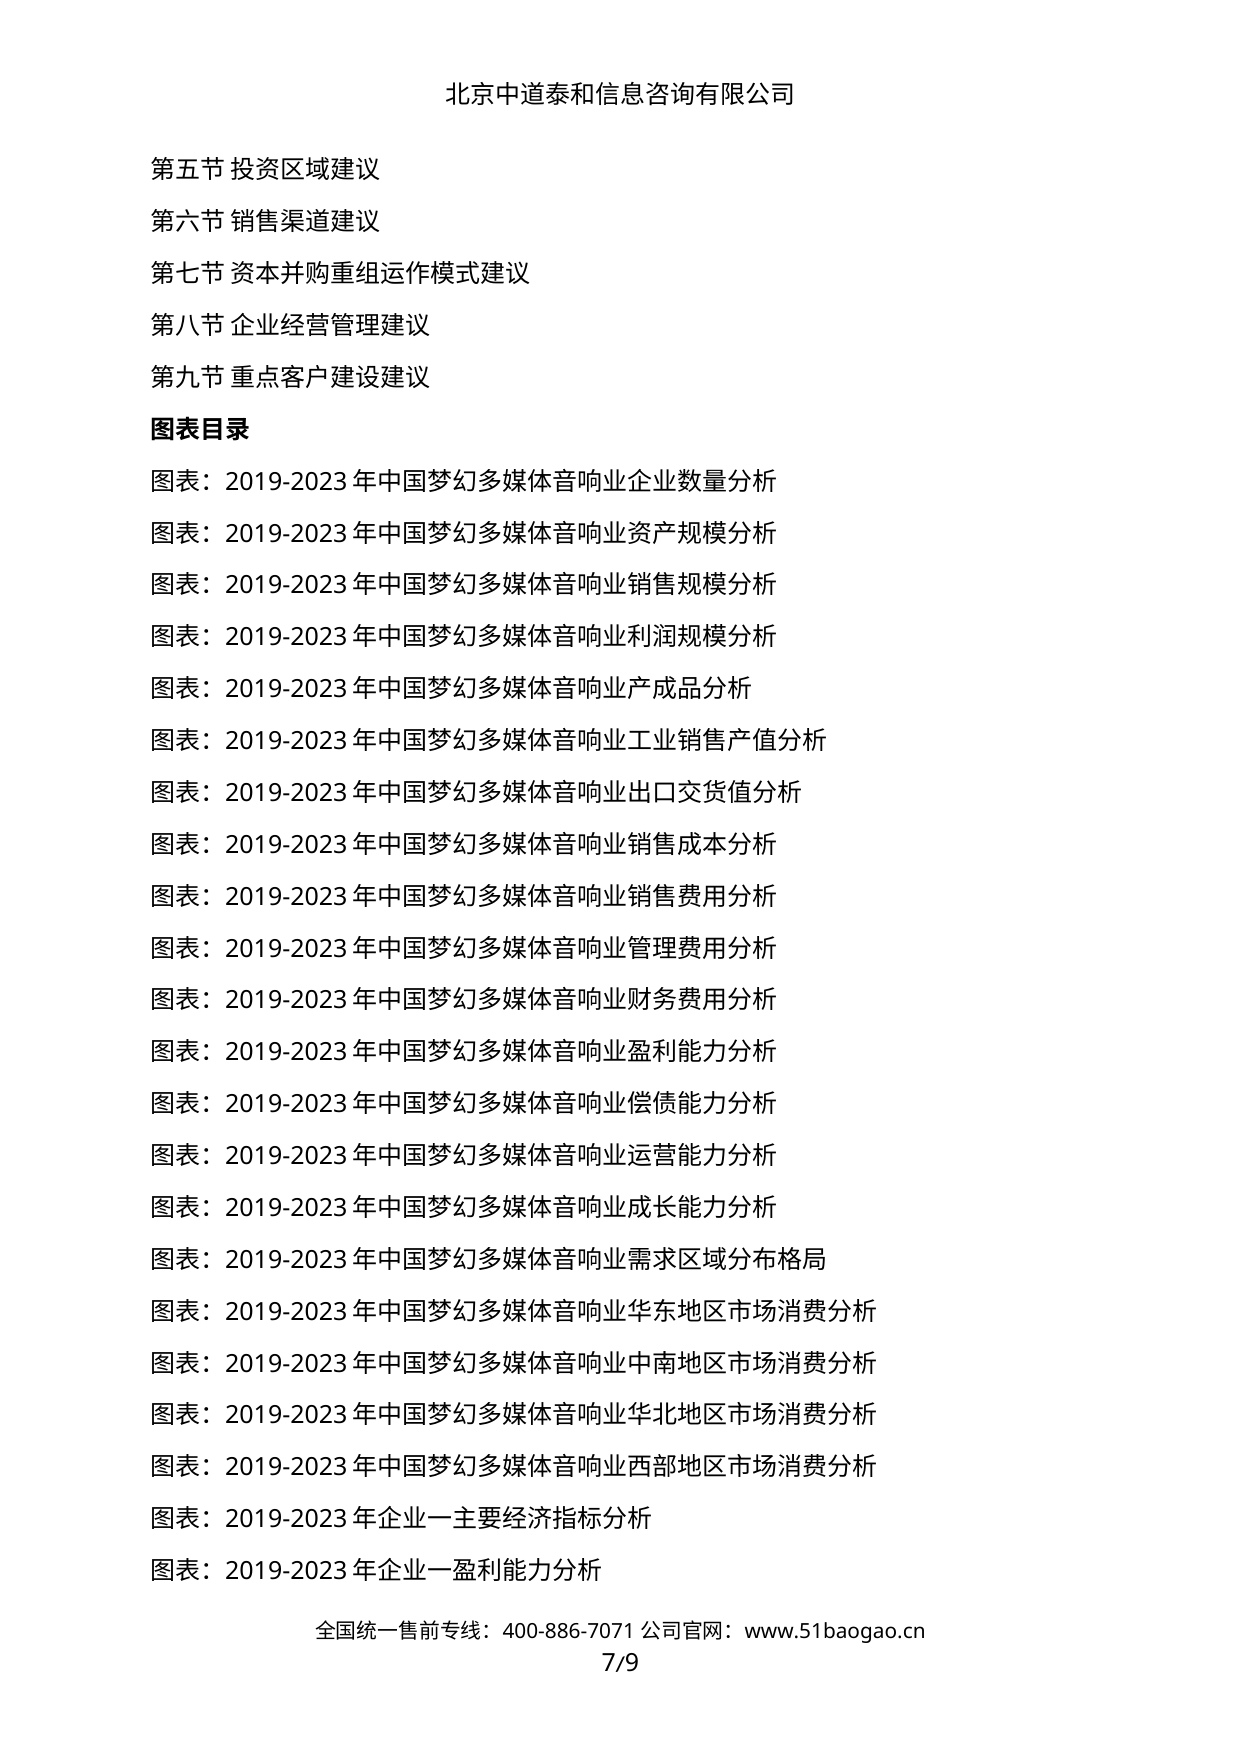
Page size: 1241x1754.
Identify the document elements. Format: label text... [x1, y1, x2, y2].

text 图表：2019-2023年中国梦幻多媒体音响业偿债能力分析 [150, 1084, 1090, 1120]
text 图表：2019-2023年中国梦幻多媒体音响业销售规模分析 [150, 565, 1090, 601]
text 图表：2019-2023年中国梦幻多媒体音响业出口交货值分析 [150, 772, 1090, 809]
text 图表：2019-2023年中国梦幻多媒体音响业管理费用分析 [150, 928, 1090, 964]
text 图表：2019-2023年中国梦幻多媒体音响业产成品分析 [150, 669, 1090, 705]
text 图表：2019-2023年企业一主要经济指标分析 [150, 1499, 1090, 1535]
text 图表：2019-2023年中国梦幻多媒体音响业成长能力分析 [150, 1187, 1090, 1224]
text 第九节 重点客户建设建议 [150, 357, 1090, 394]
text 图表：2019-2023年中国梦幻多媒体音响业工业销售产值分析 [150, 721, 1090, 757]
text 图表：2019-2023年中国梦幻多媒体音响业盈利能力分析 [150, 1032, 1090, 1068]
text 第八节 企业经营管理建议 [150, 306, 1090, 342]
text 图表：2019-2023年中国梦幻多媒体音响业需求区域分布格局 [150, 1239, 1090, 1276]
text 图表目录 [150, 409, 1090, 446]
text 图表：2019-2023年中国梦幻多媒体音响业华东地区市场消费分析 [150, 1291, 1090, 1327]
text 图表：2019-2023年中国梦幻多媒体音响业利润规模分析 [150, 617, 1090, 653]
text 图表：2019-2023年中国梦幻多媒体音响业销售费用分析 [150, 876, 1090, 912]
text 图表：2019-2023年中国梦幻多媒体音响业华北地区市场消费分析 [150, 1395, 1090, 1431]
text 第六节 销售渠道建议 [150, 202, 1090, 238]
text 第七节 资本并购重组运作模式建议 [150, 254, 1090, 290]
text 图表：2019-2023年中国梦幻多媒体音响业资产规模分析 [150, 513, 1090, 549]
text 第五节 投资区域建议 [150, 150, 1090, 186]
text 图表：2019-2023年中国梦幻多媒体音响业运营能力分析 [150, 1136, 1090, 1172]
text 图表：2019-2023年中国梦幻多媒体音响业企业数量分析 [150, 461, 1090, 497]
text 图表：2019-2023年企业一盈利能力分析 [150, 1551, 1090, 1587]
text 图表：2019-2023年中国梦幻多媒体音响业销售成本分析 [150, 824, 1090, 861]
text 图表：2019-2023年中国梦幻多媒体音响业中南地区市场消费分析 [150, 1343, 1090, 1379]
text 图表：2019-2023年中国梦幻多媒体音响业西部地区市场消费分析 [150, 1447, 1090, 1483]
text 图表：2019-2023年中国梦幻多媒体音响业财务费用分析 [150, 980, 1090, 1016]
